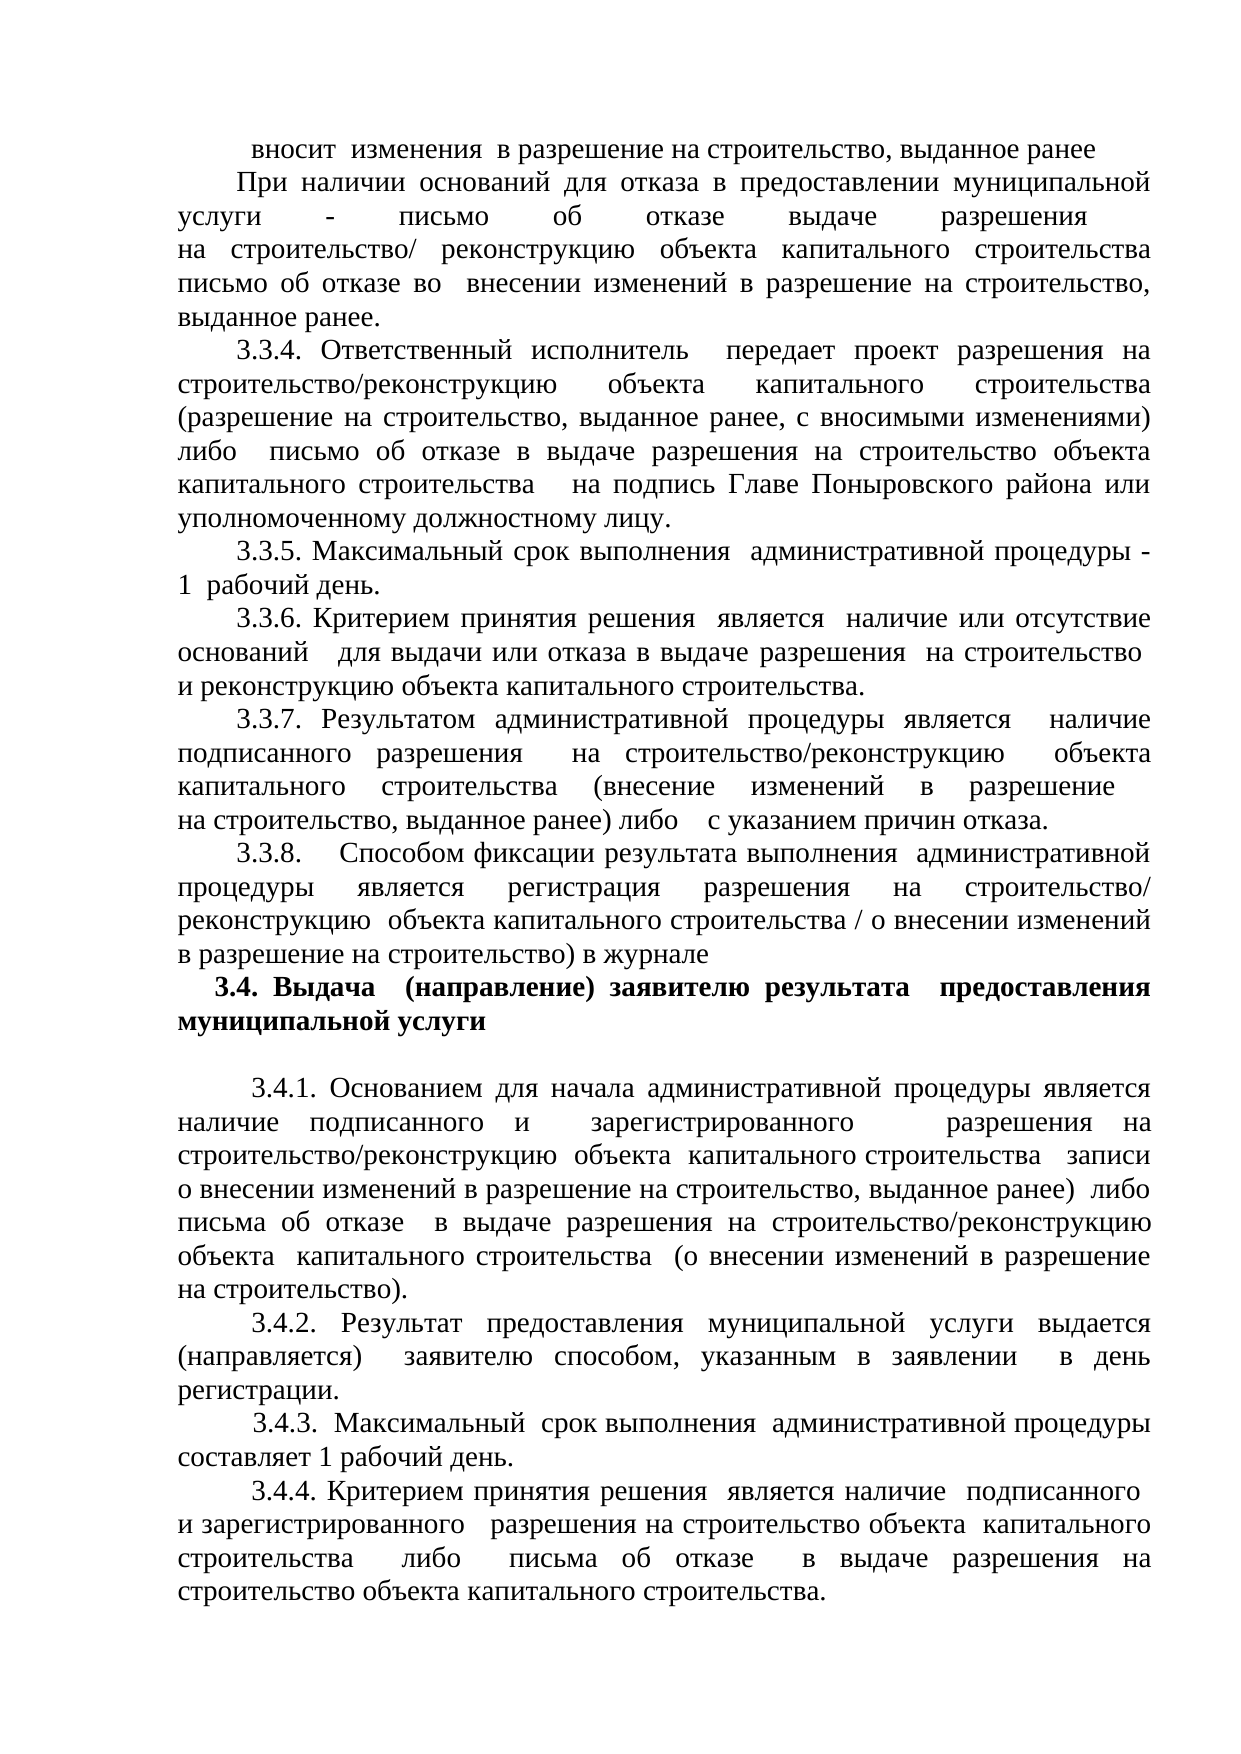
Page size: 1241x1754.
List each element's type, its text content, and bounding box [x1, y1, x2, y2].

text При наличии оснований для отказа в предоставлении муниципальной услуги - письмо об отказе выдаче разрешения на строительство/ реконструкцию объекта капитального строительства письмо об отказе во внесении изменений в разрешение на строительство, выданное ранее. [177, 164, 1152, 332]
text 3.4.3. Максимальный срок выполнения административной процедуры составляет 1 рабочий день. [177, 1406, 1152, 1473]
text 3.3.8. Способом фиксации результата выполнения административной процедуры является регистрация разрешения на строительство/ реконструкцию объекта капитального строительства / о внесении изменений в разрешение на строительство) в журнале [177, 835, 1152, 969]
text 3.3.5. Максимальный срок выполнения административной процедуры - 1 рабочий день. [177, 533, 1152, 601]
text 3.3.6. Критерием принятия решения является наличие или отсутствие оснований для выдачи или отказа в выдаче разрешения на строительство и реконструкцию объекта капитального строительства. [177, 601, 1152, 701]
text 3.3.7. Результатом административной процедуры является наличие подписанного разрешения на строительство/реконструкцию объекта капитального строительства (внесение изменений в разрешение на строительство, выданное ранее) либо с указанием причин отказа. [177, 701, 1152, 835]
text 3.3.4. Ответственный исполнитель передает проект разрешения на строительство/реконструкцию объекта капитального строительства (разрешение на строительство, выданное ранее, с вносимыми изменениями) либо письмо об отказе в выдаче разрешения на строительство объекта капитального строительства на подпись Главе Поныровского района или уполномоченному должностному лицу. [177, 332, 1152, 533]
text 3.4.2. Результат предоставления муниципальной услуги выдается (направляется) заявителю способом, указанным в заявлении в день регистрации. [177, 1305, 1152, 1406]
text вносит изменения в разрешение на строительство, выданное ранее [177, 131, 1152, 164]
text 3.4.4. Критерием принятия решения является наличие подписанного и зарегистрированного разрешения на строительство объекта капитального строительства либо письма об отказе в выдаче разрешения на строительство объекта капитального строительства. [177, 1473, 1152, 1607]
text 3.4.1. Основанием для начала административной процедуры является наличие подписанного и зарегистрированного разрешения на строительство/реконструкцию объекта капитального строительства записи о внесении изменений в разрешение на строительство, выданное ранее) либо письма об отказе в выдаче разрешения на строительство/реконструкцию объекта капитального строительства (о внесении изменений в разрешение на строительство). [177, 1070, 1152, 1305]
text 3.4. Выдача (направление) заявителю результата предоставления муниципальной услуги [177, 969, 1152, 1037]
